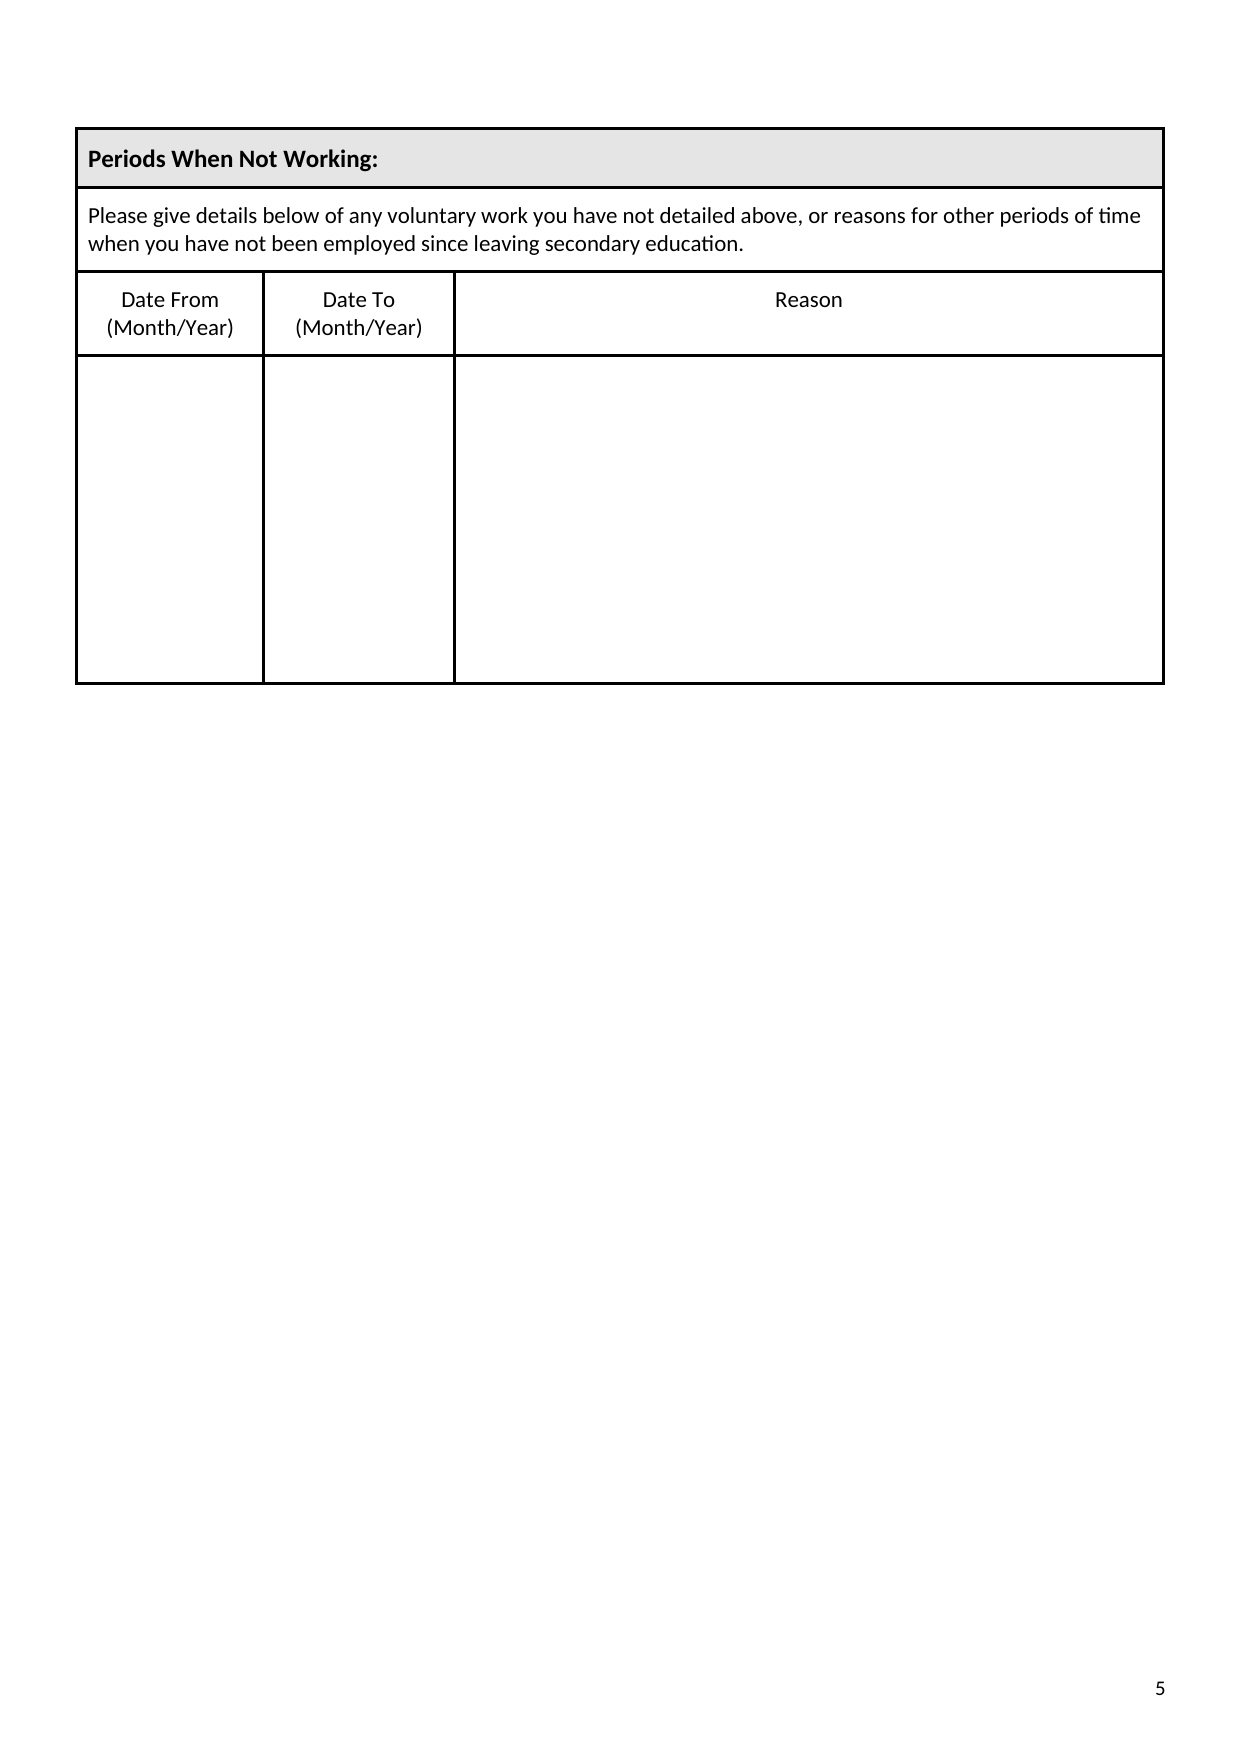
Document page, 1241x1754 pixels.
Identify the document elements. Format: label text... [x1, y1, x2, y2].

table_cell [78, 357, 262, 682]
table_cell [456, 357, 1162, 682]
table_cell Date From (Month/Year) [78, 273, 262, 354]
table_cell Please give details below of any voluntary work you have not detailed above, or reasons for other periods of time when you have not been employed since leaving secondary education. [78, 189, 1162, 270]
table_cell Reason [456, 273, 1162, 354]
table_cell [265, 357, 453, 682]
table_header Periods When Not Working: [78, 130, 1162, 186]
table_cell Date To (Month/Year) [265, 273, 453, 354]
